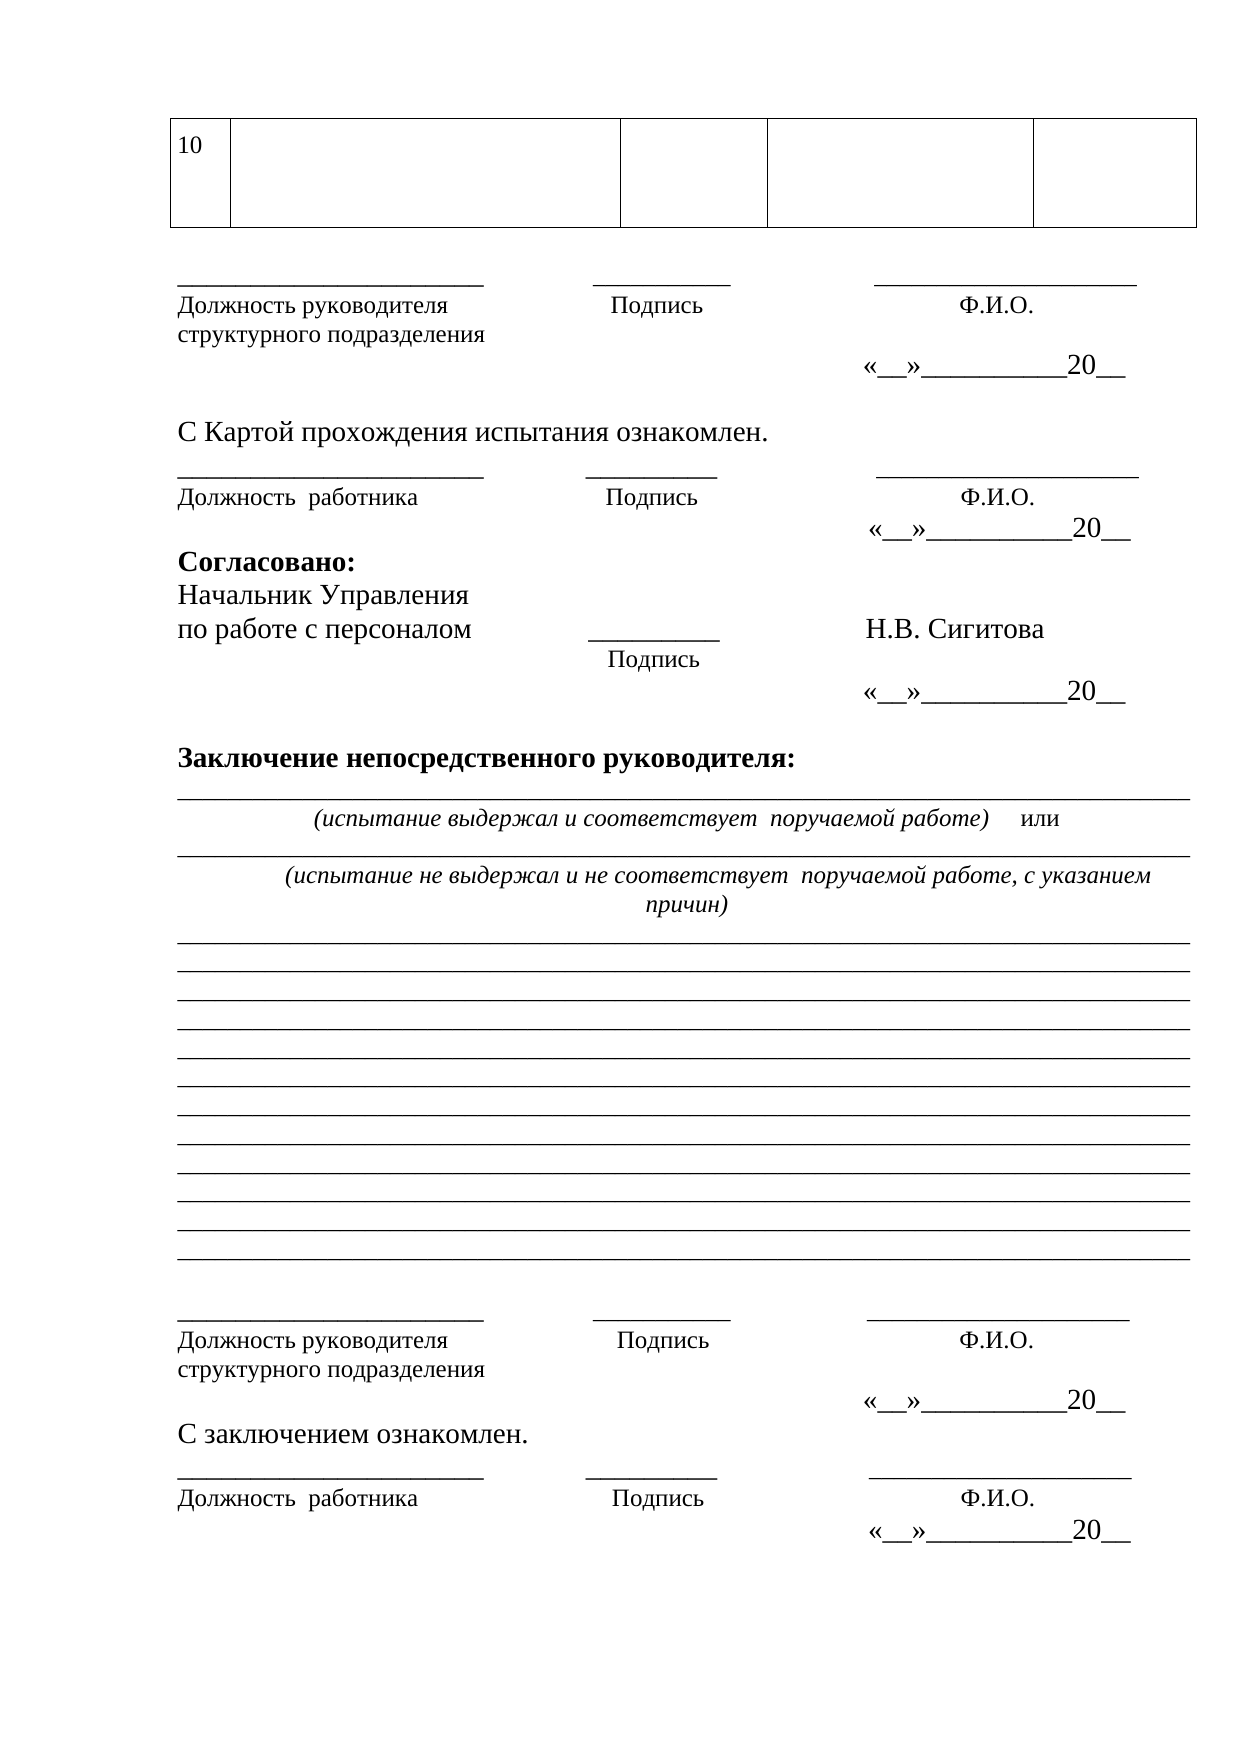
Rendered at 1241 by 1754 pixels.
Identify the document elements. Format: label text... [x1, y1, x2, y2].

text ___________________________________________________________________________________________________________________________________________________________________________________________________________________________________________________ [177, 918, 1196, 1004]
text _________________________________________________________________________________ [177, 774, 1196, 803]
text «__»__________20__ [177, 673, 1196, 707]
table_cell [1034, 119, 1196, 227]
text С Картой прохождения испытания ознакомлен. [177, 414, 1196, 448]
text «__»__________20__ [177, 1382, 1196, 1416]
text «__»__________20__ [177, 347, 1196, 381]
text Должность работника Подпись Ф.И.О. [177, 482, 1196, 510]
text _________________________________________________________________________________________________________________________________________________________________________________________________________________________________________________________________________________________________________________________________________________________________________________________________________________________________________________________________________________________________________________________________________________________________________________________________________________________________________________________________________________________________________________________________________________________ [177, 1004, 1196, 1263]
text _________________________________________________________________________________ [177, 831, 1196, 860]
text Начальник Управления [177, 577, 1196, 611]
text структурного подразделения [177, 319, 1196, 347]
text Должность работника Подпись Ф.И.О. [177, 1483, 1196, 1512]
text по работе с персоналом _________ Н.В. Сигитова [177, 611, 1196, 644]
text С заключением ознакомлен. [177, 1416, 1196, 1449]
text Должность руководителя Подпись Ф.И.О. [177, 1325, 1196, 1354]
text _____________________ ___________ _____________________ [177, 256, 1196, 290]
table_cell [231, 119, 620, 227]
text Согласовано: [177, 544, 1196, 577]
text _____________________ ___________ _____________________ [177, 1291, 1196, 1325]
table_cell [621, 119, 767, 227]
text «__»__________20__ [177, 510, 1196, 544]
table_cell 10 [171, 119, 230, 227]
text _____________________ _________ _____________________ [177, 1449, 1196, 1483]
text (испытание выдержал и соответствует поручаемой работе) или [177, 803, 1196, 831]
table_cell [768, 119, 1033, 227]
text (испытание не выдержал и не соответствует поручаемой работе, с указанием причин) [177, 860, 1196, 918]
text «__»__________20__ [177, 1512, 1196, 1545]
text Должность руководителя Подпись Ф.И.О. [177, 290, 1196, 319]
text структурного подразделения [177, 1354, 1196, 1382]
text _____________________ _________ _____________________ [177, 448, 1196, 482]
text Подпись [177, 644, 1196, 673]
text Заключение непосредственного руководителя: [177, 740, 1196, 774]
